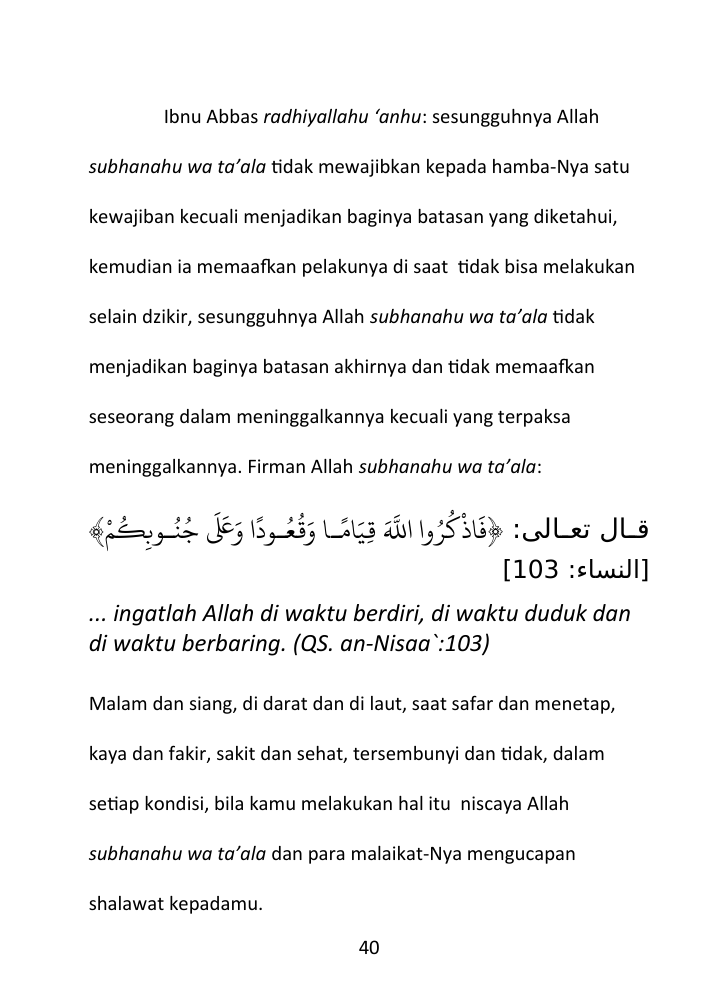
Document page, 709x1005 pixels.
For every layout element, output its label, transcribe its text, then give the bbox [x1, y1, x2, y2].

text Malam dan siang, di darat dan di laut, saat safar dan menetap, kaya dan fakir, sakit dan sehat, tersembunyi dan tidak, dalam setiap kondisi, bila kamu melakukan hal itu niscaya Allah subhanahu wa ta’ala dan para malaikat-Nya mengucapan shalawat kepadamu. [88, 670, 650, 920]
text Ibnu Abbas radhiyallahu ‘anhu: sesungguhnya Allah subhanahu wa ta’ala tidak mewajibkan kepada hamba-Nya satu kewajiban kecuali menjadikan baginya batasan yang diketahui, kemudian ia memaafkan pelakunya di saat tidak bisa melakukan selain dzikir, sesungguhnya Allah subhanahu wa ta’ala tidak menjadikan baginya batasan akhirnya dan tidak memaafkan seseorang dalam meninggalkannya kecuali yang terpaksa meninggalkannya. Firman Allah subhanahu wa ta’ala: [88, 83, 650, 483]
list قال تعالى: ﴿فَاذْكُرُوا اللَّهَ قِيَامًا وَقُعُودًا وَعَلَى جُنُوبِكُمْ﴾ [النساء: 103] [88, 504, 650, 584]
text ... ingatlah Allah di waktu berdiri, di waktu duduk dan di waktu berbaring. (QS. an-Nisaa`:103) [88, 597, 650, 658]
